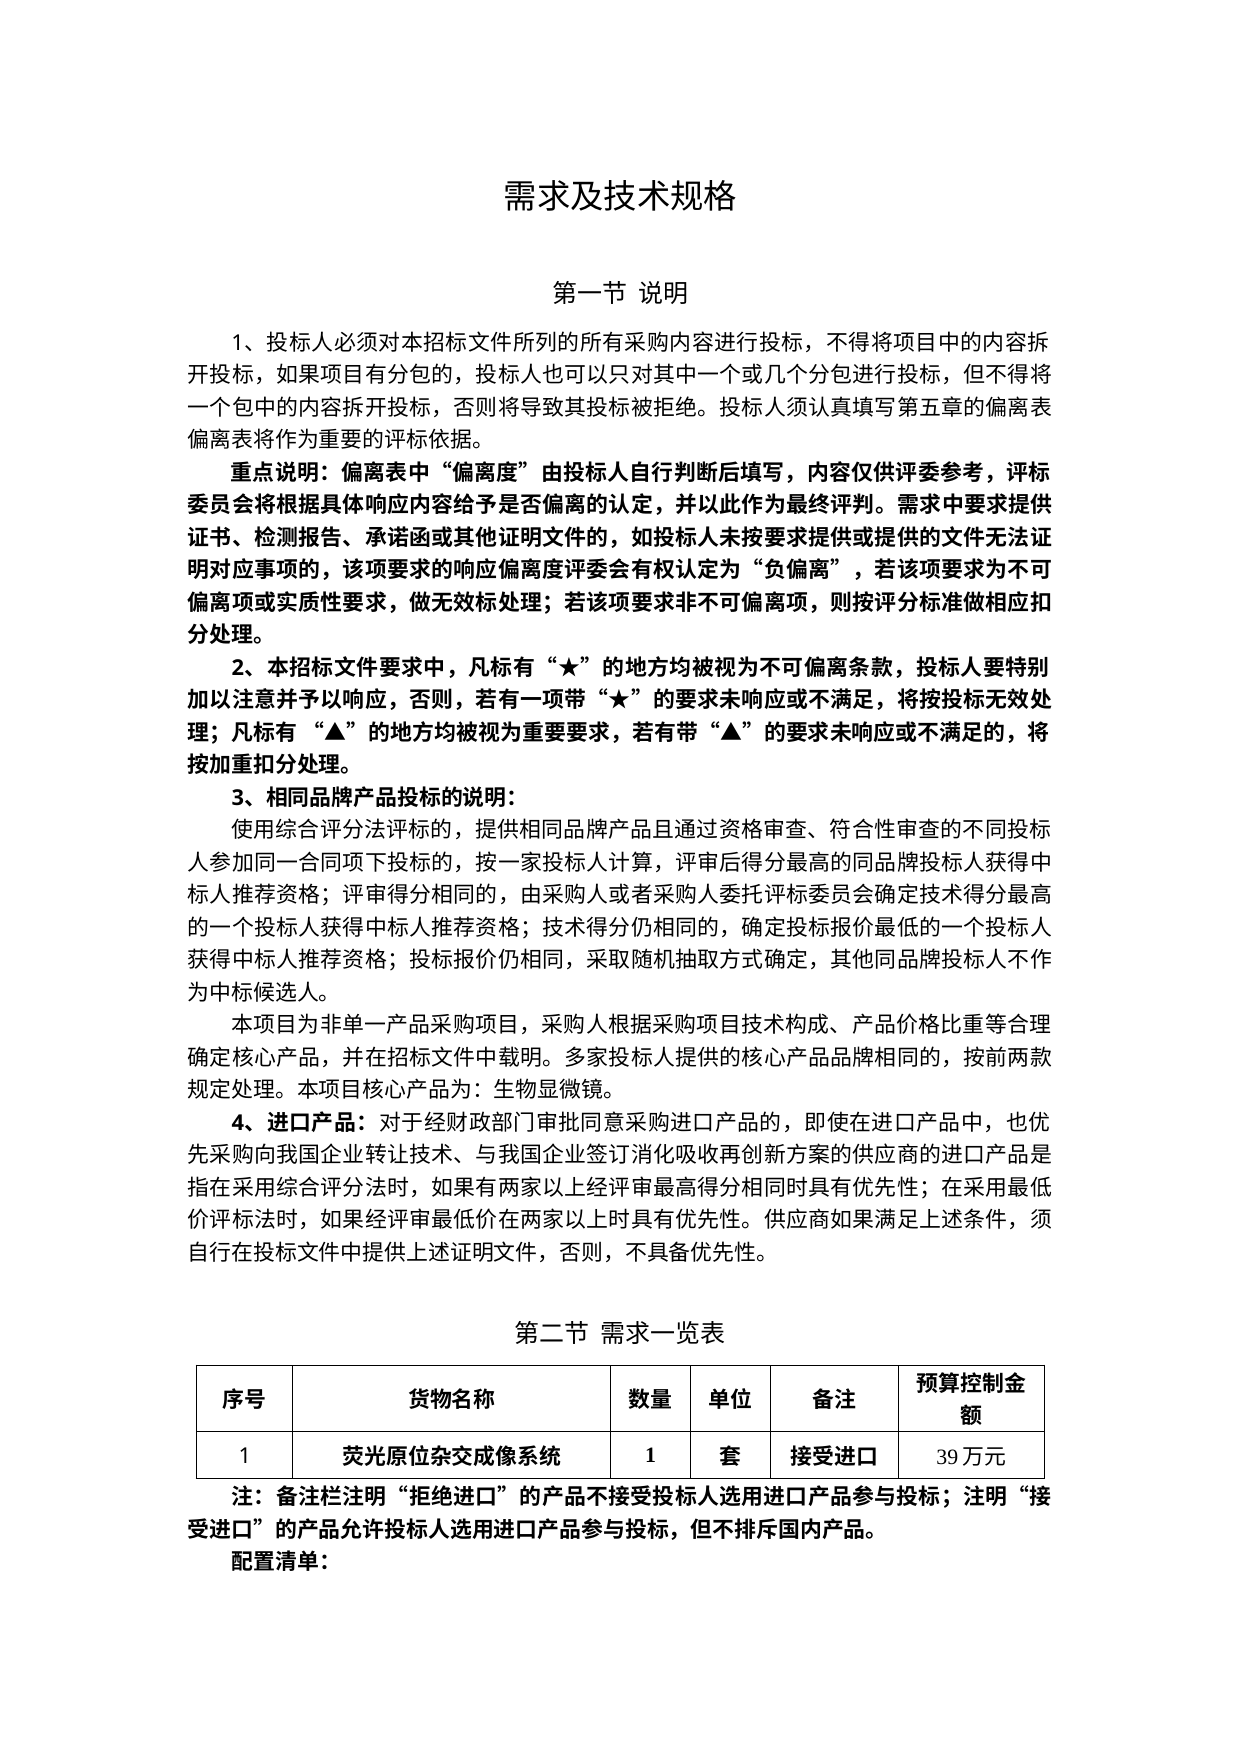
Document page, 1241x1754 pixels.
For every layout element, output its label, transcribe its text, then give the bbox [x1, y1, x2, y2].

text 本项目为非单一产品采购项目，采购人根据采购项目技术构成、产品价格比重等合理确定核心产品，并在招标文件中载明。多家投标人提供的核心产品品牌相同的，按前两款规定处理。本项目核心产品为：生物显微镜。 [187, 1007, 1053, 1104]
table_header 预算控制金额 [899, 1366, 1044, 1431]
text 需求及技术规格 [187, 162, 1053, 227]
text 第一节 说明 [187, 259, 1053, 324]
table_header 数量 [611, 1366, 690, 1431]
text 使用综合评分法评标的，提供相同品牌产品且通过资格审查、符合性审查的不同投标人参加同一合同项下投标的，按一家投标人计算，评审后得分最高的同品牌投标人获得中标人推荐资格；评审得分相同的，由采购人或者采购人委托评标委员会确定技术得分最高的一个投标人获得中标人推荐资格；技术得分仍相同的，确定投标报价最低的一个投标人获得中标人推荐资格；投标报价仍相同，采取随机抽取方式确定，其他同品牌投标人不作为中标候选人。 [187, 812, 1053, 1007]
text 注：备注栏注明“拒绝进口”的产品不接受投标人选用进口产品参与投标；注明“接受进口”的产品允许投标人选用进口产品参与投标，但不排斥国内产品。 [187, 1479, 1053, 1544]
table_cell 39万元 [899, 1432, 1044, 1478]
table_cell 接受进口 [771, 1432, 898, 1478]
table_header 单位 [691, 1366, 770, 1431]
text 4、进口产品：对于经财政部门审批同意采购进口产品的，即使在进口产品中，也优先采购向我国企业转让技术、与我国企业签订消化吸收再创新方案的供应商的进口产品是指在采用综合评分法时，如果有两家以上经评审最高得分相同时具有优先性；在采用最低价评标法时，如果经评审最低价在两家以上时具有优先性。供应商如果满足上述条件，须自行在投标文件中提供上述证明文件，否则，不具备优先性。 [187, 1104, 1053, 1267]
text 配置清单： [187, 1544, 1053, 1576]
text 2、本招标文件要求中，凡标有“★”的地方均被视为不可偏离条款，投标人要特别加以注意并予以响应，否则，若有一项带“★”的要求未响应或不满足，将按投标无效处理；凡标有 “▲”的地方均被视为重要要求，若有带“▲”的要求未响应或不满足的，将按加重扣分处理。 [187, 649, 1053, 779]
table_header 备注 [771, 1366, 898, 1431]
text 重点说明：偏离表中“偏离度”由投标人自行判断后填写，内容仅供评委参考，评标委员会将根据具体响应内容给予是否偏离的认定，并以此作为最终评判。需求中要求提供证书、检测报告、承诺函或其他证明文件的，如投标人未按要求提供或提供的文件无法证明对应事项的，该项要求的响应偏离度评委会有权认定为“负偏离”，若该项要求为不可偏离项或实质性要求，做无效标处理；若该项要求非不可偏离项，则按评分标准做相应扣分处理。 [187, 454, 1053, 649]
table_header 序号 [197, 1366, 292, 1431]
text 1、投标人必须对本招标文件所列的所有采购内容进行投标，不得将项目中的内容拆开投标，如果项目有分包的，投标人也可以只对其中一个或几个分包进行投标，但不得将一个包中的内容拆开投标，否则将导致其投标被拒绝。投标人须认真填写第五章的偏离表，偏离表将作为重要的评标依据。 [187, 324, 1053, 454]
text 3、相同品牌产品投标的说明： [187, 779, 1053, 812]
table_cell 1 [197, 1432, 292, 1478]
table_cell 荧光原位杂交成像系统 [293, 1432, 610, 1478]
table_header 货物名称 [293, 1366, 610, 1431]
table_cell 1 [611, 1432, 690, 1478]
table_cell 套 [691, 1432, 770, 1478]
text 第二节 需求一览表 [187, 1299, 1053, 1364]
